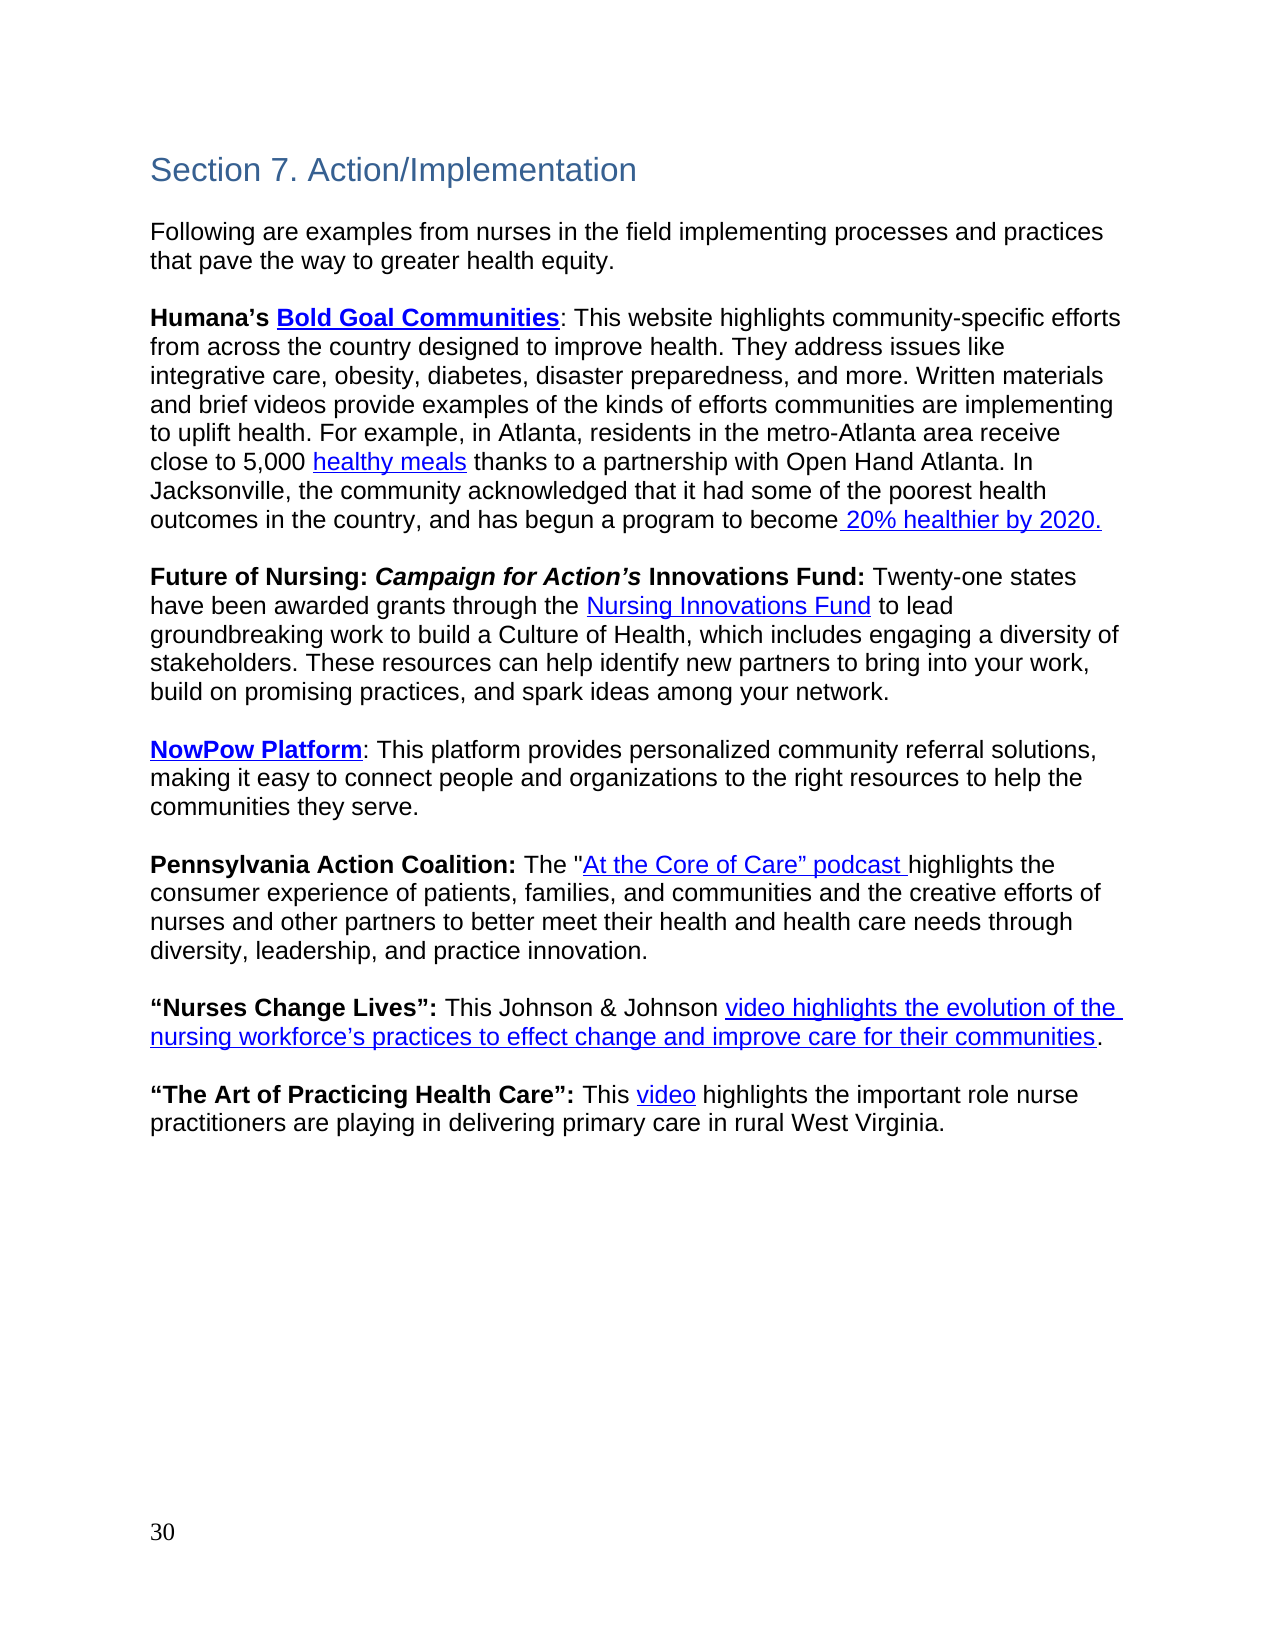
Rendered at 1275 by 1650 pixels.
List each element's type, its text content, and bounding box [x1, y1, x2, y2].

text Pennsylvania Action Coalition: The "At the Core of Care” podcast highlights the consumer experience of patients, families, and communities and the creative efforts of nurses and other partners to better meet their health and health care needs through diversity, leadership, and practice innovation. [150, 850, 1125, 965]
text Humana’s Bold Goal Communities: This website highlights community-specific efforts from across the country designed to improve health. They address issues like integrative care, obesity, diabetes, disaster preparedness, and more. Written materials and brief videos provide examples of the kinds of efforts communities are implementing to uplift health. For example, in Atlanta, residents in the metro-Atlanta area receive close to 5,000 healthy meals thanks to a partnership with Open Hand Atlanta. In Jacksonville, the community acknowledged that it had some of the poorest health outcomes in the country, and has begun a program to become 20% healthier by 2020. [150, 303, 1125, 533]
list Following are examples from nurses in the field implementing processes and practices that pave the way to greater health equity. [150, 217, 1125, 275]
subtitle Section 7. Action/Implementation [150, 150, 1125, 188]
text “The Art of Practicing Health Care”: This video highlights the important role nurse practitioners are playing in delivering primary care in rural West Virginia. [150, 1080, 1125, 1137]
text NowPow Platform: This platform provides personalized community referral solutions, making it easy to connect people and organizations to the right resources to help the communities they serve. [150, 735, 1125, 821]
text Future of Nursing: Campaign for Action’s Innovations Fund: Twenty-one states have been awarded grants through the Nursing Innovations Fund to lead groundbreaking work to build a Culture of Health, which includes engaging a diversity of stakeholders. These resources can help identify new partners to bring into your work, build on promising practices, and spark ideas among your network. [150, 562, 1125, 706]
text “Nurses Change Lives”: This Johnson & Johnson video highlights the evolution of the nursing workforce’s practices to effect change and improve care for their communities. [150, 993, 1125, 1051]
